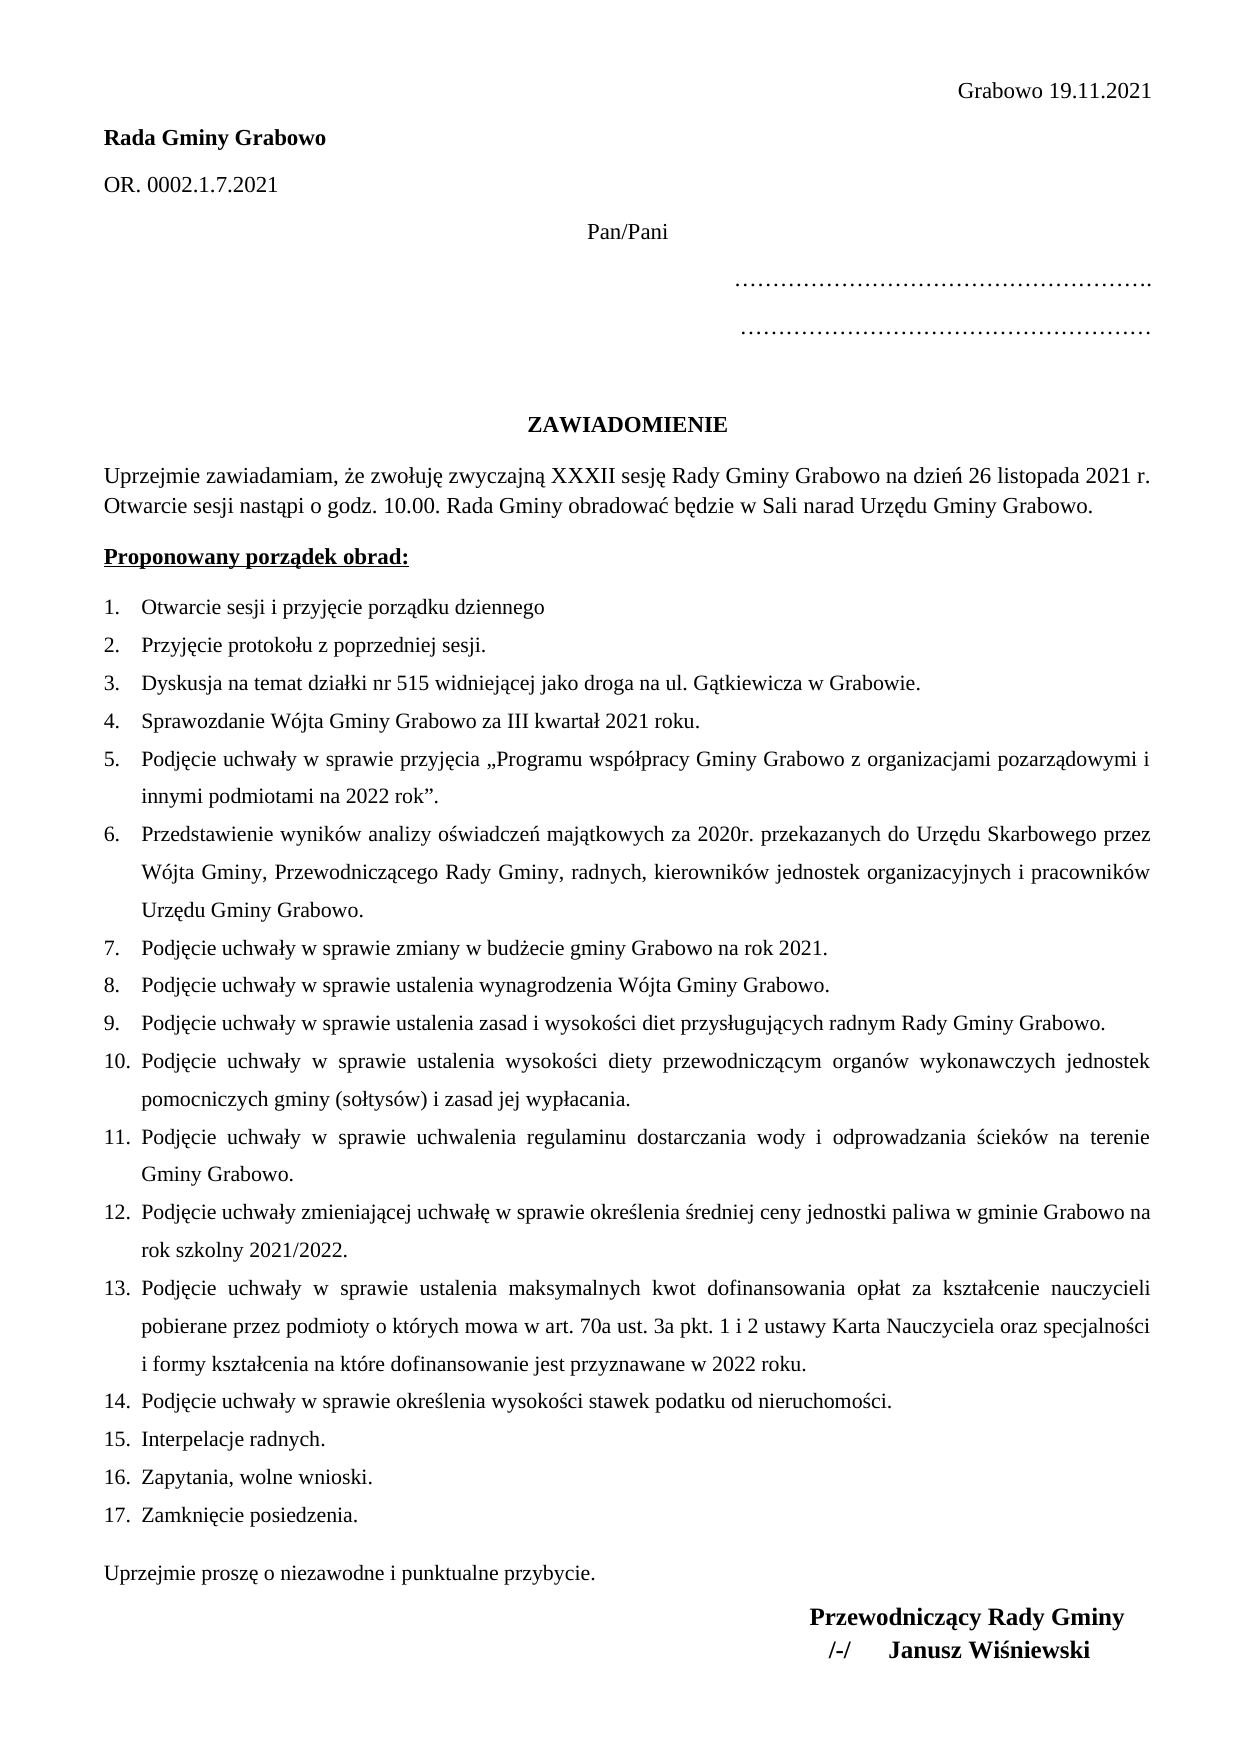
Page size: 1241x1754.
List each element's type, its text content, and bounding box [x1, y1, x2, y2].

text ………………………………………………. [103, 266, 1152, 292]
text Uprzejmie proszę o niezawodne i punktualne przybycie. [103, 1560, 1152, 1586]
list Przyjęcie protokołu z poprzedniej sesji. [103, 632, 1152, 657]
list /-/ Janusz Wiśniewski [178, 1635, 1152, 1664]
text OR. 0002.1.7.2021 [103, 171, 1152, 197]
list Dyskusja na temat działki nr 515 widniejącej jako droga na ul. Gątkiewicza w Grabowie. [103, 670, 1152, 695]
list Podjęcie uchwały w sprawie ustalenia maksymalnych kwot dofinansowania opłat za kształcenie nauczycieli pobierane przez podmioty o których mowa w art. 70a ust. 3a pkt. 1 i 2 ustawy Karta Nauczyciela oraz specjalności i formy kształcenia na które dofinansowanie jest przyznawane w 2022 roku. [103, 1275, 1152, 1376]
list Zapytania, wolne wnioski. [103, 1464, 1152, 1489]
list Podjęcie uchwały w sprawie zmiany w budżecie gminy Grabowo na rok 2021. [103, 934, 1152, 960]
list Podjęcie uchwały w sprawie określenia wysokości stawek podatku od nieruchomości. [103, 1388, 1152, 1413]
text Rada Gminy Grabowo [103, 124, 1152, 150]
list Otwarcie sesji i przyjęcie porządku dziennego [103, 594, 1152, 619]
text Grabowo 19.11.2021 [103, 77, 1152, 103]
text Uprzejmie zawiadamiam, że zwołuję zwyczajną XXXII sesję Rady Gminy Grabowo na dzień 26 listopada 2021 r. Otwarcie sesji nastąpi o godz. 10.00. Rada Gminy obradować będzie w Sali narad Urzędu Gminy Grabowo. [103, 462, 1152, 518]
text ZAWIADOMIENIE [103, 411, 1152, 437]
text Pan/Pani [103, 218, 1152, 245]
list Podjęcie uchwały w sprawie ustalenia wysokości diety przewodniczącym organów wykonawczych jednostek pomocniczych gminy (sołtysów) i zasad jej wypłacania. [103, 1048, 1152, 1111]
list Sprawozdanie Wójta Gminy Grabowo za III kwartał 2021 roku. [103, 708, 1152, 733]
list Podjęcie uchwały w sprawie ustalenia zasad i wysokości diet przysługujących radnym Rady Gminy Grabowo. [103, 1010, 1152, 1035]
list Podjęcie uchwały w sprawie ustalenia wynagrodzenia Wójta Gminy Grabowo. [103, 972, 1152, 998]
list Zamknięcie posiedzenia. [103, 1502, 1152, 1527]
list Podjęcie uchwały zmieniającej uchwałę w sprawie określenia średniej ceny jednostki paliwa w gminie Grabowo na rok szkolny 2021/2022. [103, 1199, 1152, 1262]
text Proponowany porządek obrad: [103, 543, 1152, 569]
text ……………………………………………… [103, 313, 1152, 339]
list Przewodniczący Rady Gminy [178, 1602, 1167, 1631]
list Podjęcie uchwały w sprawie przyjęcia „Programu współpracy Gminy Grabowo z organizacjami pozarządowymi i innymi podmiotami na 2022 rok”. [103, 746, 1152, 808]
list Interpelacje radnych. [103, 1426, 1152, 1451]
list Przedstawienie wyników analizy oświadczeń majątkowych za 2020r. przekazanych do Urzędu Skarbowego przez Wójta Gminy, Przewodniczącego Rady Gminy, radnych, kierowników jednostek organizacyjnych i pracowników Urzędu Gminy Grabowo. [103, 821, 1152, 922]
list Podjęcie uchwały w sprawie uchwalenia regulaminu dostarczania wody i odprowadzania ścieków na terenie Gminy Grabowo. [103, 1124, 1152, 1187]
